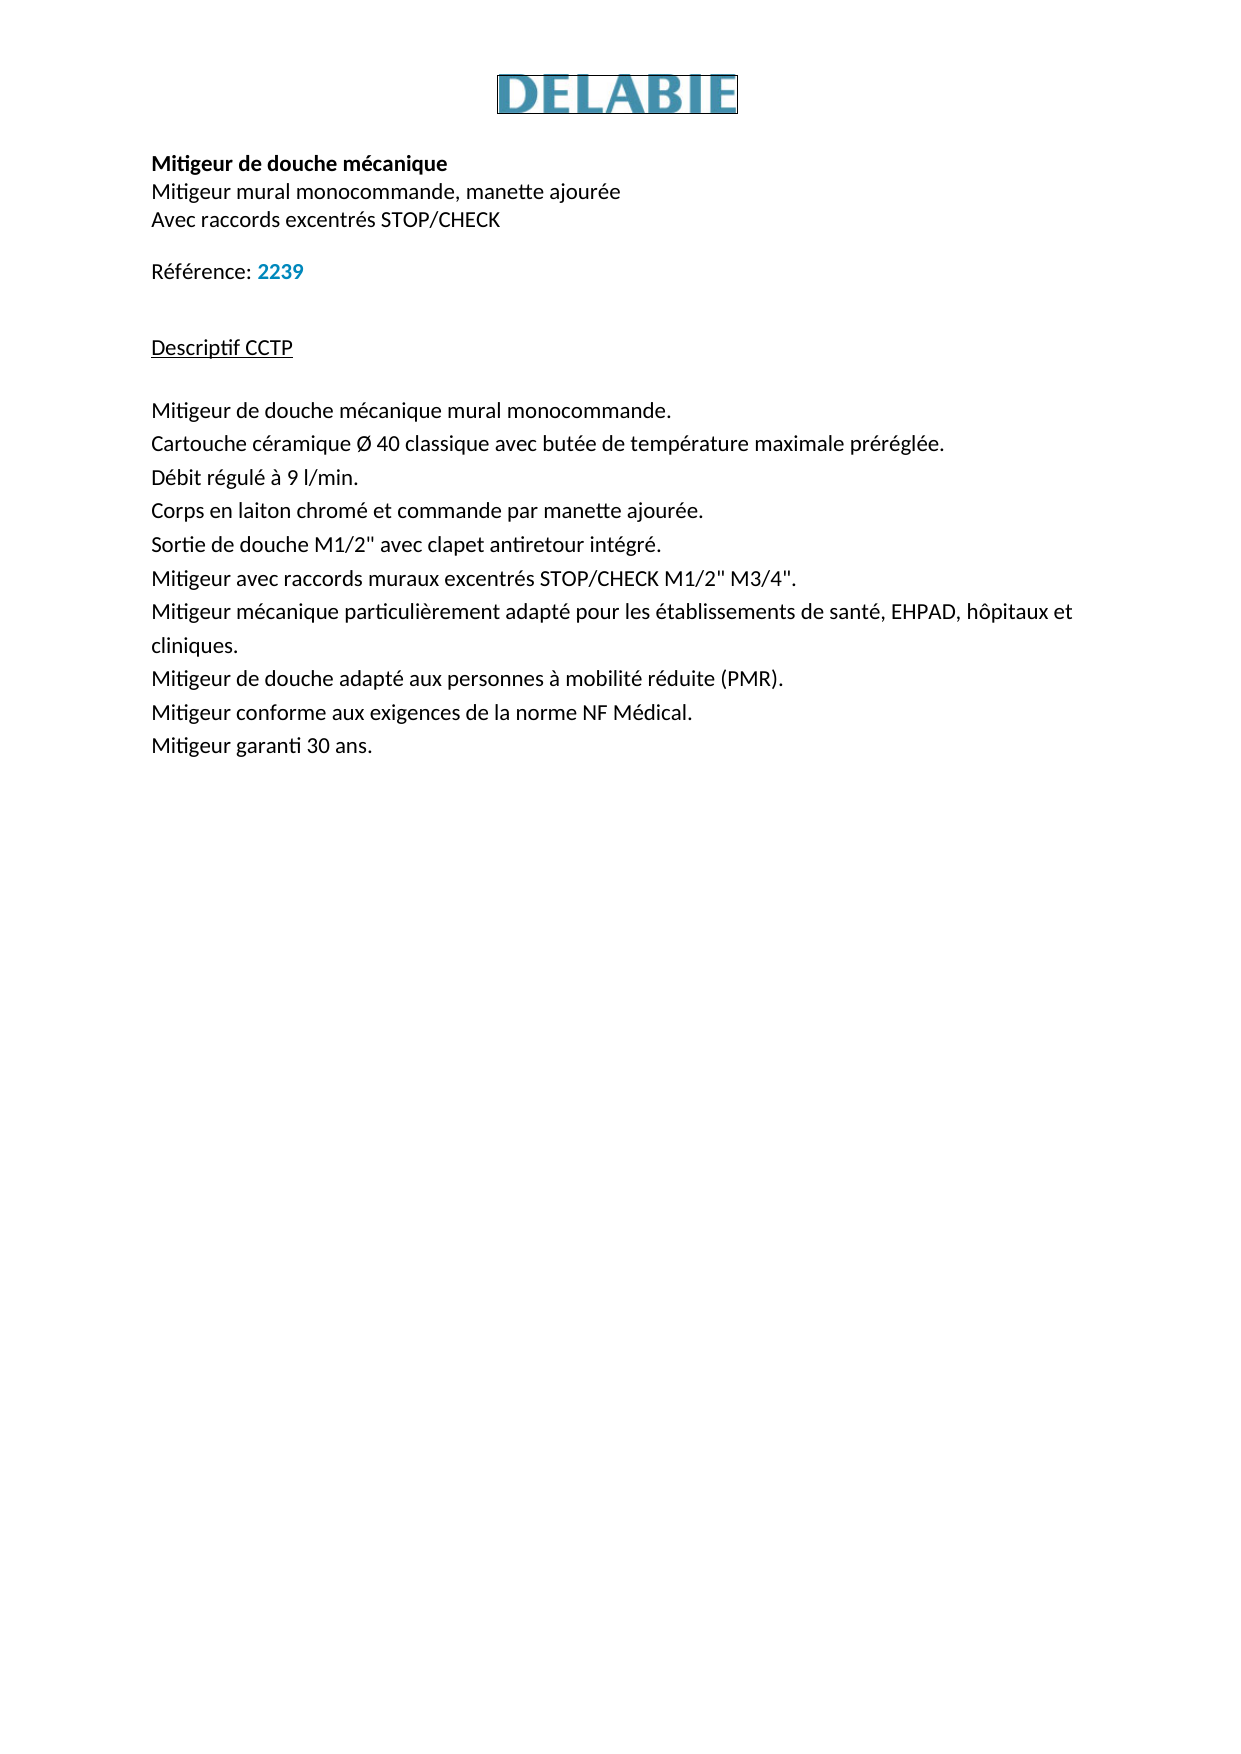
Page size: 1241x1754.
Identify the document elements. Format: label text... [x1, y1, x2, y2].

text Débit régulé à 9 l/min. [151, 463, 1084, 491]
text Avec raccords excentrés STOP/CHECK [151, 205, 1084, 233]
text Descriptif CCTP [151, 333, 1084, 361]
text Mitigeur avec raccords muraux excentrés STOP/CHECK M1/2" M3/4". [151, 564, 1084, 592]
text Mitigeur de douche mécanique [151, 149, 1084, 177]
text Corps en laiton chromé et commande par manette ajourée. [151, 497, 1084, 525]
text Mitigeur mécanique particulièrement adapté pour les établissements de santé, EHPAD, hôpitaux et cliniques. [151, 597, 1084, 659]
text Mitigeur garanti 30 ans. [151, 731, 1084, 759]
text Cartouche céramique Ø 40 classique avec butée de température maximale préréglée. [151, 429, 1084, 458]
text Mitigeur de douche mécanique mural monocommande. [151, 396, 1084, 424]
text Mitigeur conforme aux exigences de la norme NF Médical. [151, 698, 1084, 726]
text Mitigeur mural monocommande, manette ajourée [151, 177, 1084, 205]
text Sortie de douche M1/2" avec clapet antiretour intégré. [151, 530, 1084, 558]
picture [498, 76, 737, 113]
text Référence: 2239 [151, 257, 1084, 285]
text Mitigeur de douche adapté aux personnes à mobilité réduite (PMR). [151, 664, 1084, 692]
